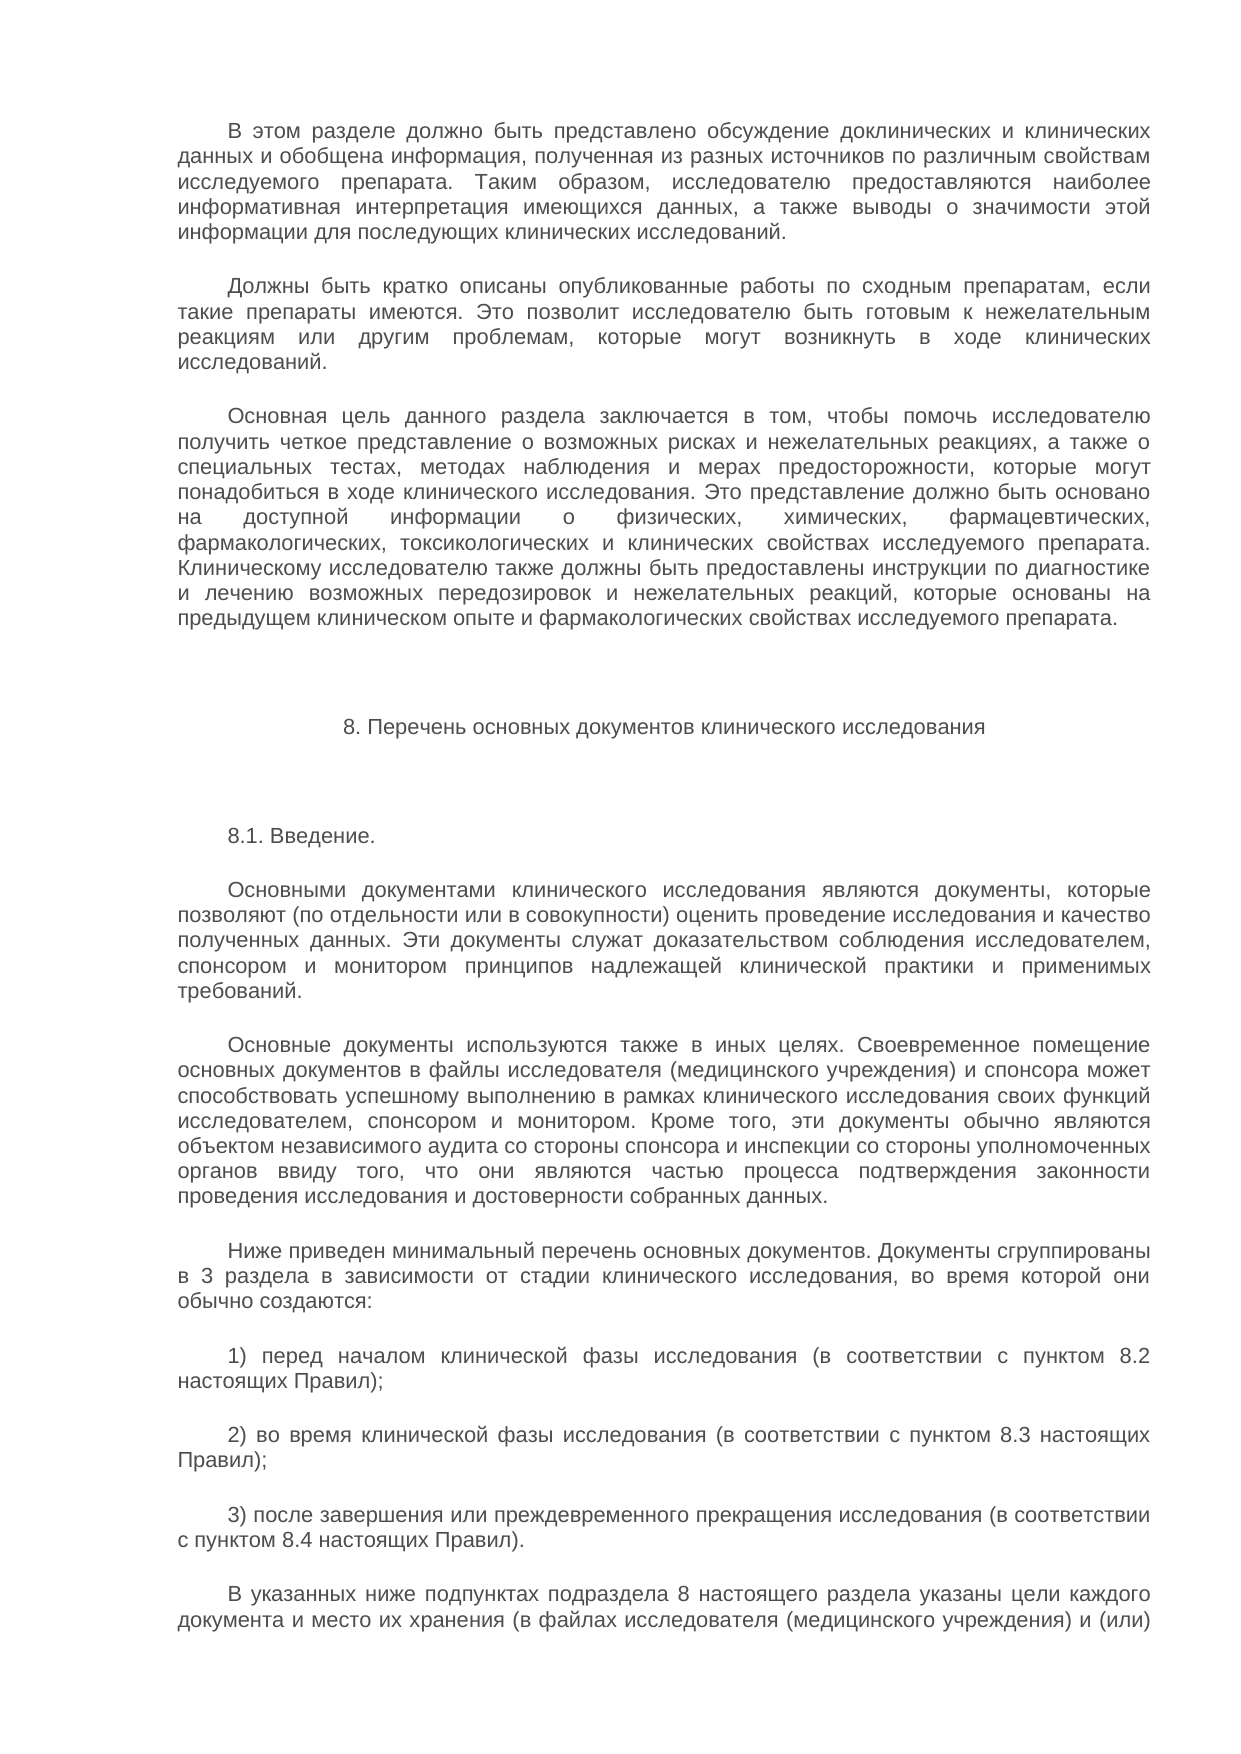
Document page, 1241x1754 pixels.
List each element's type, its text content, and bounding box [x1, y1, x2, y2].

text 2) во время клинической фазы исследования (в соответствии с пунктом 8.3 настоящих Правил); [177, 1422, 1152, 1472]
text 1) перед началом клинической фазы исследования (в соответствии с пунктом 8.2 настоящих Правил); [177, 1342, 1152, 1393]
text Основные документы используются также в иных целях. Своевременное помещение основных документов в файлы исследователя (медицинского учреждения) и спонсора может способствовать успешному выполнению в рамках клинического исследования своих функций исследователем, спонсором и монитором. Кроме того, эти документы обычно являются объектом независимого аудита со стороны спонсора и инспекции со стороны уполномоченных органов ввиду того, что они являются частью процесса подтверждения законности проведения исследования и достоверности собранных данных. [177, 1032, 1152, 1208]
text В этом разделе должно быть представлено обсуждение доклинических и клинических данных и обобщена информация, полученная из разных источников по различным свойствам исследуемого препарата. Таким образом, исследователю предоставляются наиболее информативная интерпретация имеющихся данных, а также выводы о значимости этой информации для последующих клинических исследований. [177, 118, 1152, 244]
text 8.1. Введение. [177, 822, 1152, 848]
text Должны быть кратко описаны опубликованные работы по сходным препаратам, если такие препараты имеются. Это позволит исследователю быть готовым к нежелательным реакциям или другим проблемам, которые могут возникнуть в ходе клинических исследований. [177, 273, 1152, 374]
text Ниже приведен минимальный перечень основных документов. Документы сгруппированы в 3 раздела в зависимости от стадии клинического исследования, во время которой они обычно создаются: [177, 1238, 1152, 1313]
text 3) после завершения или преждевременного прекращения исследования (в соответствии с пунктом 8.4 настоящих Правил). [177, 1502, 1152, 1552]
text Основными документами клинического исследования являются документы, которые позволяют (по отдельности или в совокупности) оценить проведение исследования и качество полученных данных. Эти документы служат доказательством соблюдения исследователем, спонсором и монитором принципов надлежащей клинической практики и применимых требований. [177, 877, 1152, 1003]
text 8. Перечень основных документов клинического исследования [177, 714, 1152, 739]
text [177, 1581, 1152, 1632]
text Основная цель данного раздела заключается в том, чтобы помочь исследователю получить четкое представление о возможных рисках и нежелательных реакциях, а также о специальных тестах, методах наблюдения и мерах предосторожности, которые могут понадобиться в ходе клинического исследования. Это представление должно быть основано на доступной информации о физических, химических, фармацевтических, фармакологических, токсикологических и клинических свойствах исследуемого препарата. Клиническому исследователю также должны быть предоставлены инструкции по диагностике и лечению возможных передозировок и нежелательных реакций, которые основаны на предыдущем клиническом опыте и фармакологических свойствах исследуемого препарата. [177, 403, 1152, 630]
